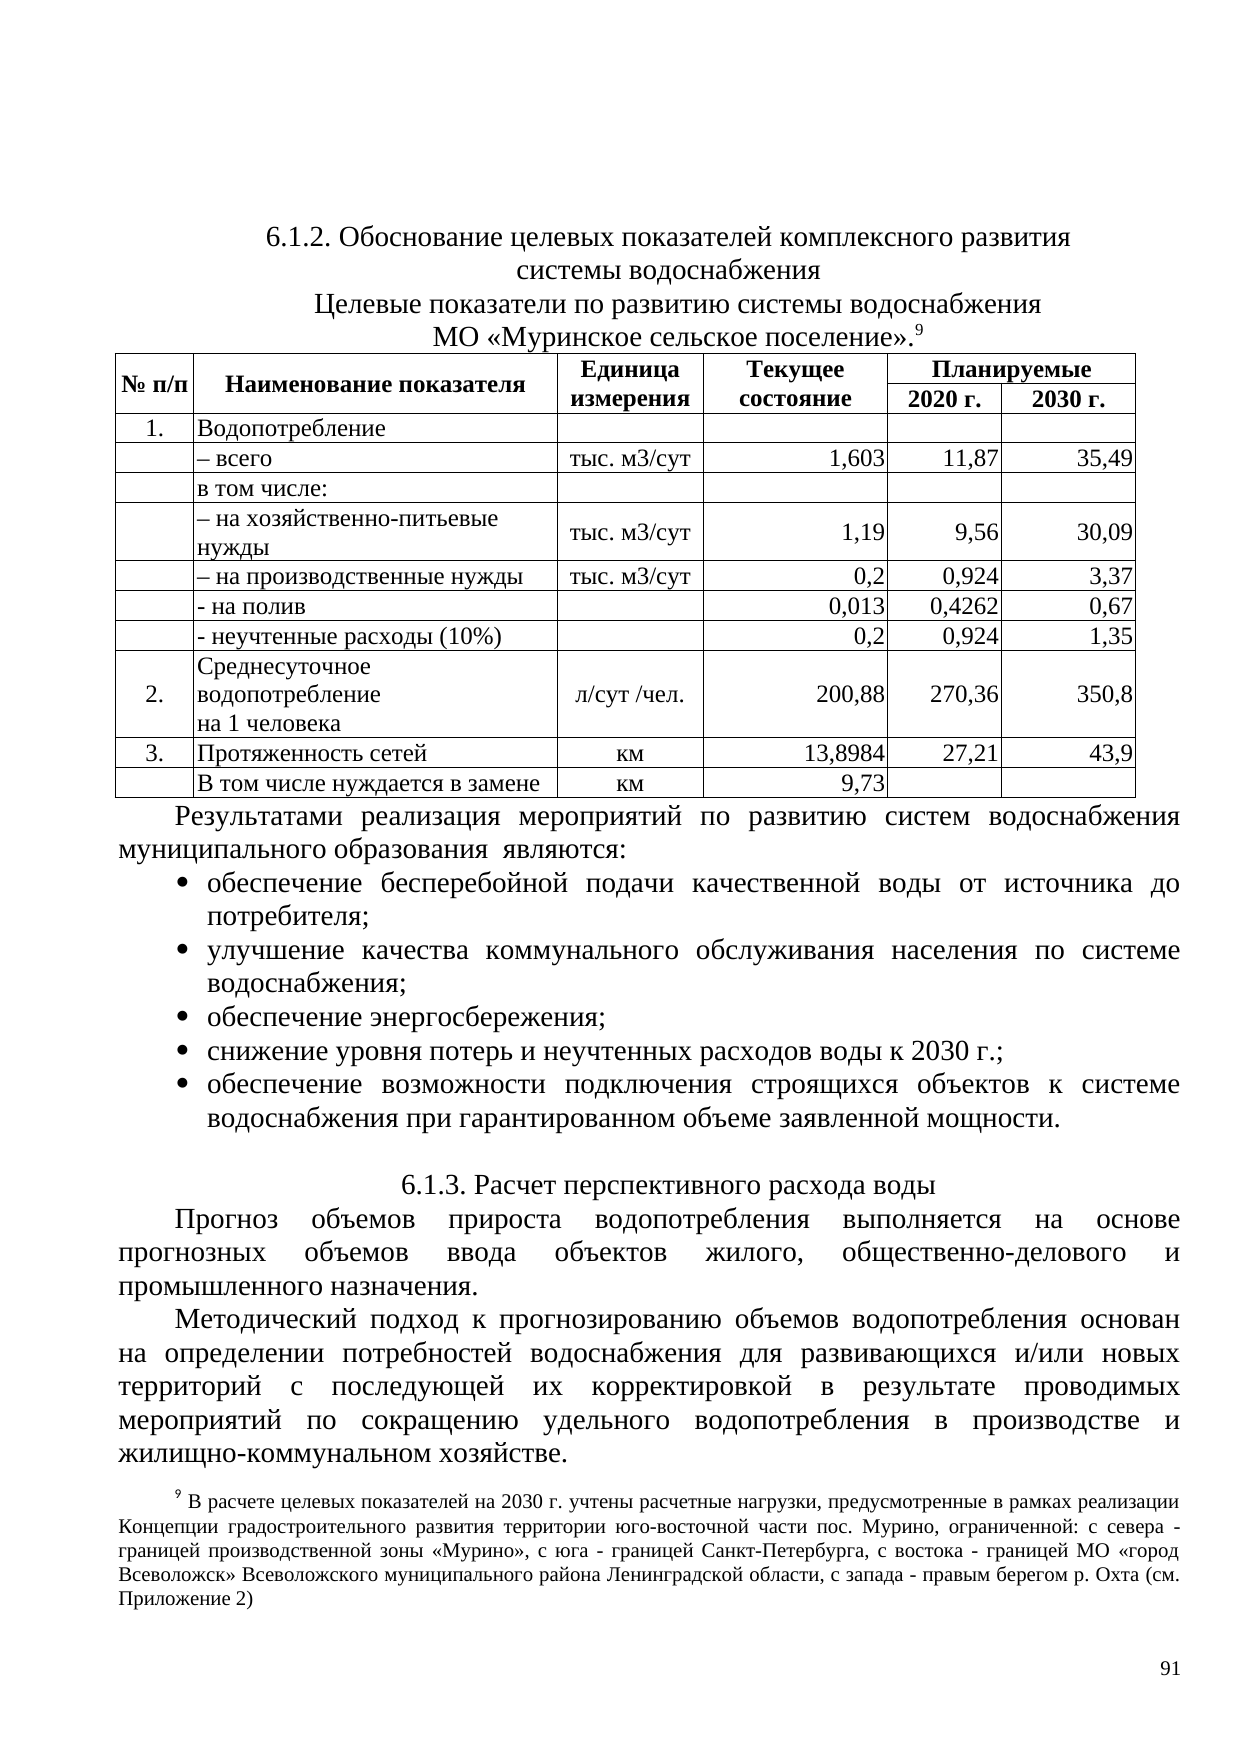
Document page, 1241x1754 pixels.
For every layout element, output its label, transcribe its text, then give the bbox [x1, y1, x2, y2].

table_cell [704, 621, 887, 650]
text 6.1.2. Обоснование целевых показателей комплексного развития [156, 219, 1181, 252]
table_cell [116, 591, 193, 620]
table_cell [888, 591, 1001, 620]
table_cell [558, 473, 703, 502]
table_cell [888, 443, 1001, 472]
list обеспечение бесперебойной подачи качественной воды от источника до потребителя; [177, 865, 1181, 932]
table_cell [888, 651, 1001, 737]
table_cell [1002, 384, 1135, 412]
text 6.1.3. Расчет перспективного расхода воды [156, 1167, 1181, 1201]
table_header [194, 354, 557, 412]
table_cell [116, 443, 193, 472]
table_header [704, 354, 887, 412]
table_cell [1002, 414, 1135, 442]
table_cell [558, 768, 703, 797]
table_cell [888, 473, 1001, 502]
text Прогноз объемов прироста водопотребления выполняется на основе прогнозных объемов ввода объектов жилого, общественно-делового и промышленного назначения. [118, 1201, 1181, 1301]
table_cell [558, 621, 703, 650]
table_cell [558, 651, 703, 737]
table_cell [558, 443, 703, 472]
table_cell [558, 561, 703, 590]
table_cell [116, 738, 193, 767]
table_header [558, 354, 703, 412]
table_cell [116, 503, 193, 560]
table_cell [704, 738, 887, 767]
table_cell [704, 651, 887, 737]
list снижение уровня потерь и неучтенных расходов воды к 2030 г.; [177, 1033, 1181, 1066]
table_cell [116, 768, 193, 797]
text Методический подход к прогнозированию объемов водопотребления основан на определении потребностей водоснабжения для развивающихся и/или новых территорий с последующей их корректировкой в результате проводимых мероприятий по сокращению удельного водопотребления в производстве и жилищно-коммунальном хозяйстве. [118, 1301, 1181, 1469]
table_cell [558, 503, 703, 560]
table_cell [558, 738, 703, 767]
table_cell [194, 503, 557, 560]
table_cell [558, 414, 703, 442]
list обеспечение возможности подключения строящихся объектов к системе водоснабжения при гарантированном объеме заявленной мощности. [177, 1066, 1181, 1134]
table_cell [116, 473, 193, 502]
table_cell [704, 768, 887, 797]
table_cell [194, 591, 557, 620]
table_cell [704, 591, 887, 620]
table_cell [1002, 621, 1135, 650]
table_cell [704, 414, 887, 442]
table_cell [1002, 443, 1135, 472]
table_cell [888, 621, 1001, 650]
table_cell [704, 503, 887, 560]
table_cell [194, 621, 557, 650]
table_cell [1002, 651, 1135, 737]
text Результатами реализация мероприятий по развитию систем водоснабжения муниципального образования являются: [118, 798, 1181, 865]
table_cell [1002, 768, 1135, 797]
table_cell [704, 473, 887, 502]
text системы водоснабжения [156, 252, 1181, 286]
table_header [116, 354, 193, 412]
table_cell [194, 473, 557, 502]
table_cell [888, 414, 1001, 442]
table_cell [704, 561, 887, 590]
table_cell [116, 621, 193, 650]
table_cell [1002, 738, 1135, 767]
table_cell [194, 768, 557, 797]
text МО «Муринское сельское поселение». [118, 319, 1181, 353]
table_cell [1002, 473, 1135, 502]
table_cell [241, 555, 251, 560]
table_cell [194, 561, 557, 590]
list улучшение качества коммунального обслуживания населения по системе водоснабжения; [177, 932, 1181, 999]
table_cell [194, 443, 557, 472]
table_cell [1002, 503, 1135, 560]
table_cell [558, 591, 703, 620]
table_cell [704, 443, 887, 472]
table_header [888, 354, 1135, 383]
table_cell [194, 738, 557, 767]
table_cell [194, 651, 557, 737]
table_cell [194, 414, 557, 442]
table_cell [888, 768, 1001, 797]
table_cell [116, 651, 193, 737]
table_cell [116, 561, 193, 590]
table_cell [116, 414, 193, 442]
list обеспечение энергосбережения; [177, 999, 1181, 1033]
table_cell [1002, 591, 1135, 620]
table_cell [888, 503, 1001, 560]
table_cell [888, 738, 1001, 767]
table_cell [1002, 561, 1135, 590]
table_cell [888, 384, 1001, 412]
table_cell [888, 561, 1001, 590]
text Целевые показатели по развитию системы водоснабжения [118, 286, 1181, 319]
